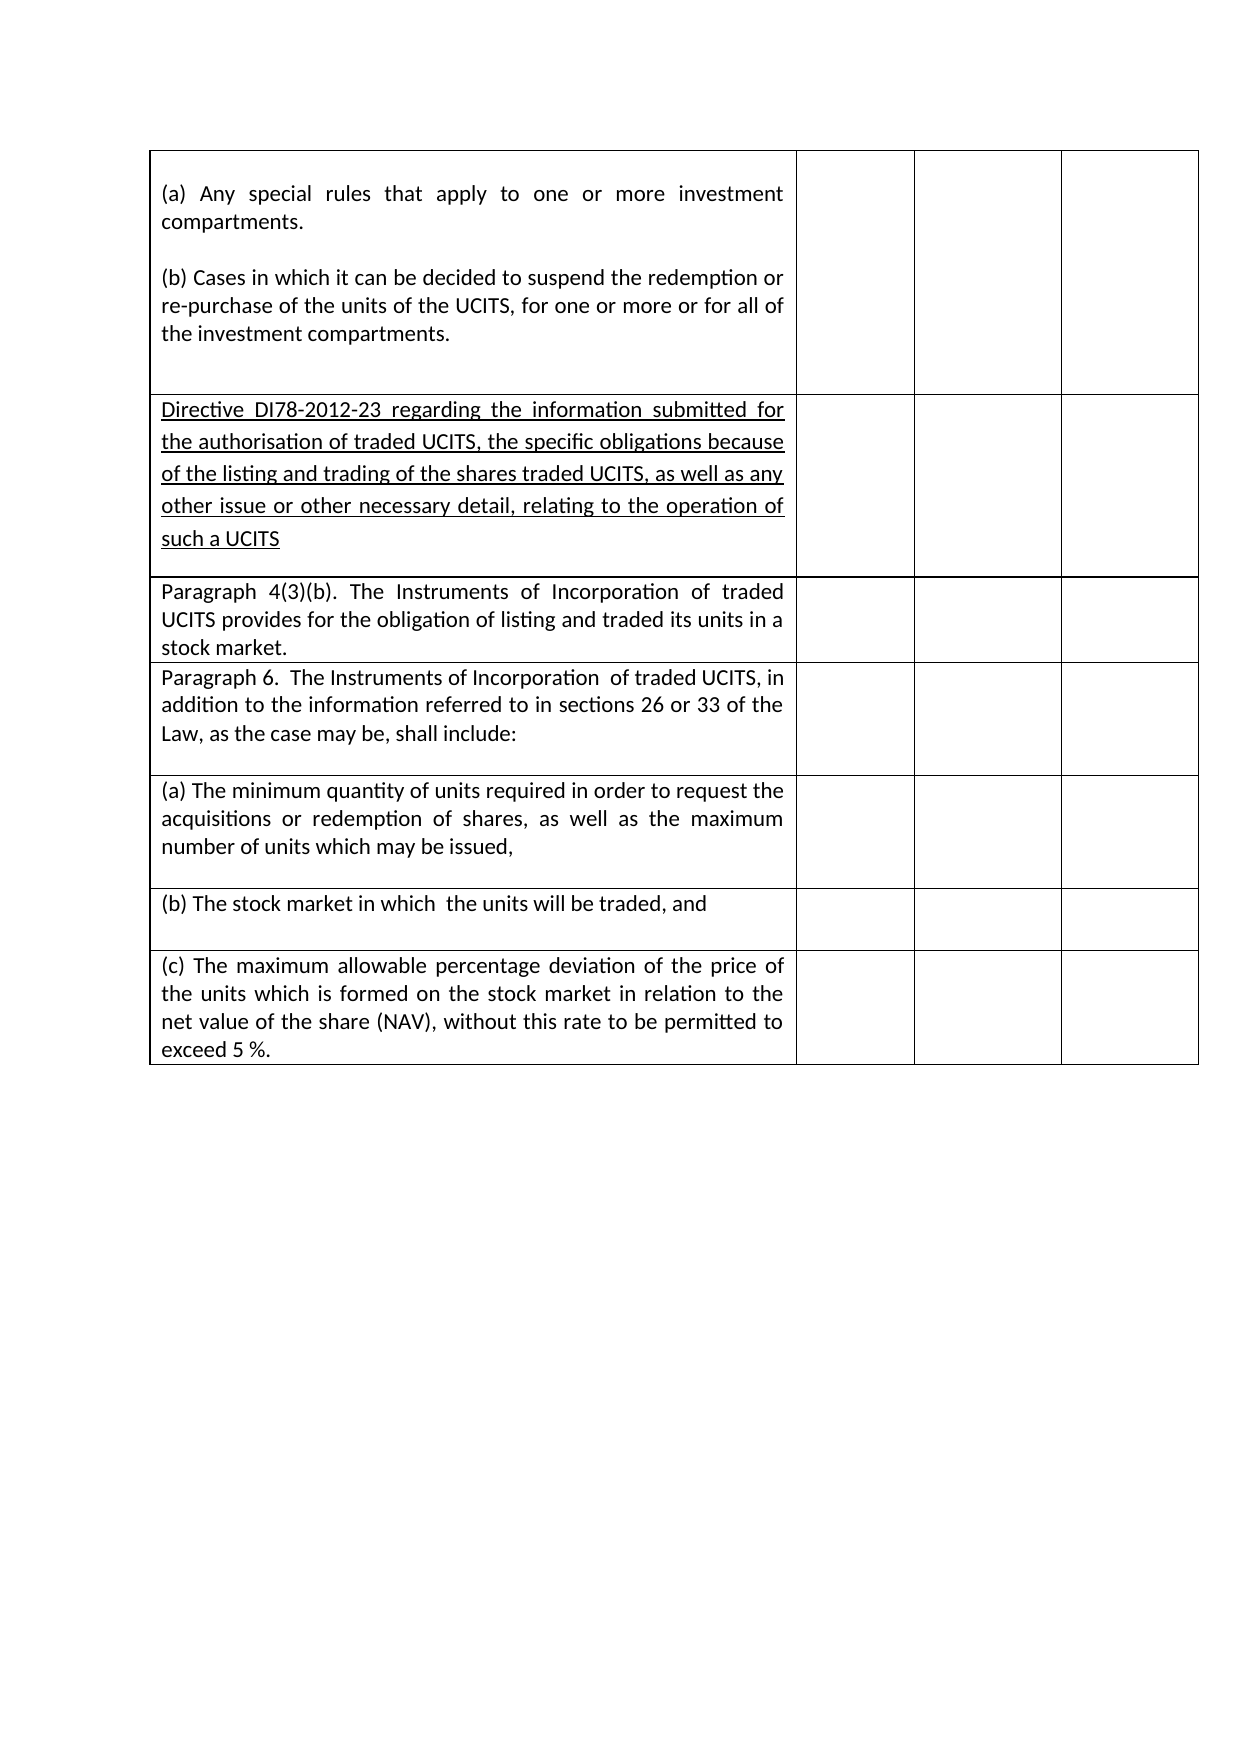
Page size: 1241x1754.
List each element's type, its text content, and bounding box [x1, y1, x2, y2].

table_cell Paragraph 4(3)(b). The Instruments of Incorporation of traded UCITS provides for the obligation of listing and traded its units in a stock market. [151, 578, 796, 662]
table_cell [915, 395, 1061, 576]
table_cell Directive DI78-2012-23 regarding the information submitted for the authorisation of traded UCITS, the specific obligations because of the listing and trading of the shares traded UCITS, as well as any other issue or other necessary detail, relating to the operation of such a UCITS [151, 395, 796, 576]
table_cell [915, 889, 1061, 950]
table_cell [1062, 663, 1198, 775]
table_cell [797, 951, 914, 1063]
table_cell [797, 395, 914, 576]
table_cell [915, 951, 1061, 1063]
table_cell Paragraph 6. The Instruments of Incorporation of traded UCITS, in addition to the information referred to in sections 26 or 33 of the Law, as the case may be, shall include: [151, 663, 796, 775]
table_cell [1062, 889, 1198, 950]
table_cell [797, 776, 914, 888]
table_cell [915, 151, 1061, 394]
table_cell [151, 151, 796, 394]
table_cell [797, 578, 914, 662]
table_cell [1062, 151, 1198, 394]
table_cell [1062, 395, 1198, 576]
table_cell [797, 663, 914, 775]
table_cell [797, 151, 914, 394]
table_cell (b) The stock market in which the units will be traded, and [151, 889, 796, 950]
table_cell [915, 578, 1061, 662]
table_cell [915, 776, 1061, 888]
table_cell [1062, 951, 1198, 1063]
table_cell (a) The minimum quantity of units required in order to request the acquisitions or redemption of shares, as well as the maximum number of units which may be issued, [151, 776, 796, 888]
table_cell (c) The maximum allowable percentage deviation of the price of the units which is formed on the stock market in relation to the net value of the share (NAV), without this rate to be permitted to exceed 5 %. [151, 951, 796, 1063]
table_cell [1062, 776, 1198, 888]
table_cell [915, 663, 1061, 775]
table_cell [1062, 578, 1198, 662]
table_cell [797, 889, 914, 950]
